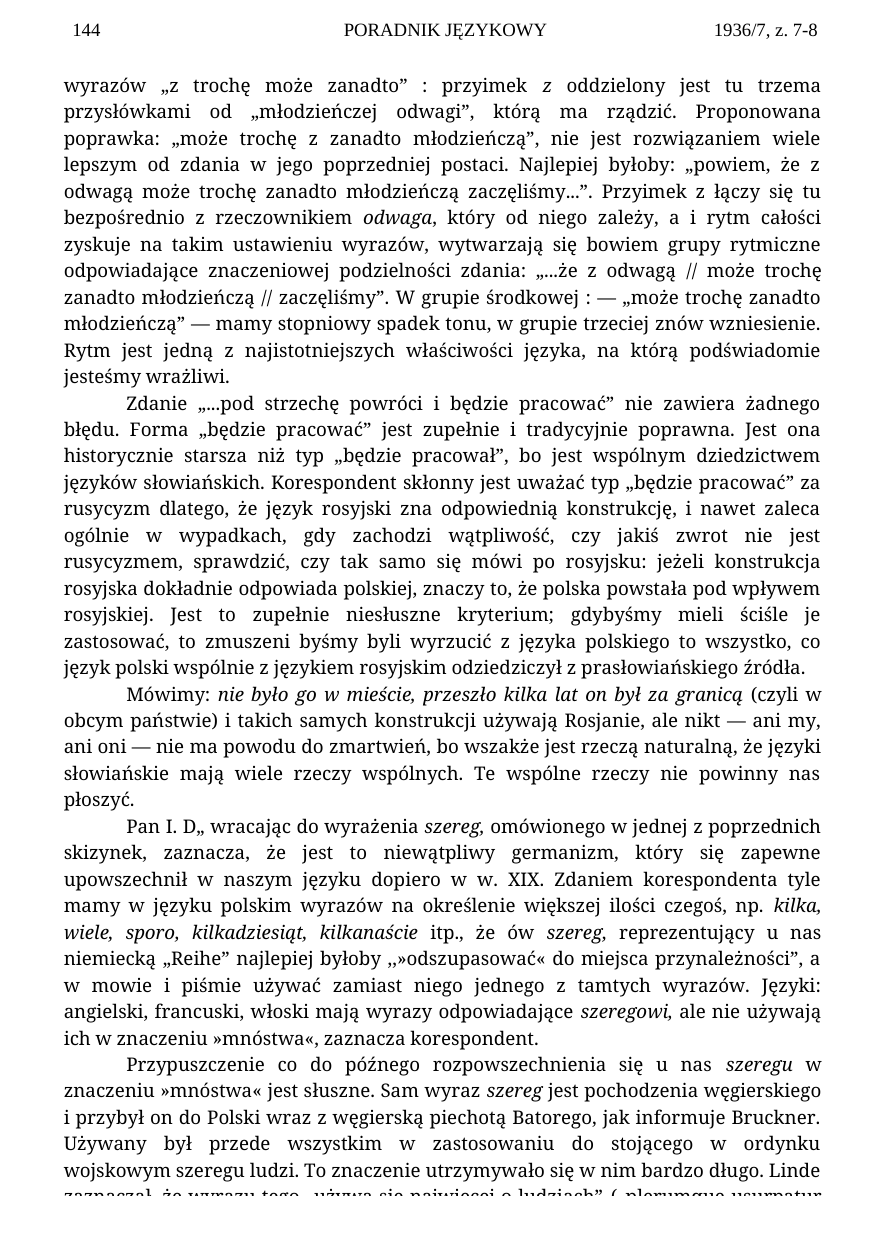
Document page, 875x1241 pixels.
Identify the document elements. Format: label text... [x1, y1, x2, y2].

text 1936/7, z. 7-8 [713, 21, 818, 40]
text Zdanie „...pod strzechę powróci i będzie pracować” nie zawiera żadnego błędu. Forma „będzie pracować” jest zupełnie i tradycyjnie poprawna. Jest ona historycznie starsza niż typ „będzie pracował”, bo jest wspólnym dziedzictwem języków słowiańskich. Korespondent skłonny jest uważać typ „będzie pracować” za rusycyzm dlatego, że język rosyjski zna odpowiednią konstrukcję, i nawet zaleca ogólnie w wypadkach, gdy zachodzi wątpliwość, czy jakiś zwrot nie jest rusycyzmem, sprawdzić, czy tak samo się mówi po rosyjsku: jeżeli konstrukcja rosyjska dokładnie odpowiada polskiej, znaczy to, że polska powstała pod wpływem rosyjskiej. Jest to zupełnie niesłuszne kryterium; gdybyśmy mieli ściśle je zastosować, to zmuszeni byśmy byli wyrzucić z języka polskiego to wszystko, co język polski wspólnie z językiem rosyjskim odziedziczył z prasłowiańskiego źródła. [63, 389, 822, 680]
text Przypuszczenie co do późnego rozpowszechnienia się u nas szeregu w znaczeniu »mnóstwa« jest słuszne. Sam wyraz szereg jest pochodzenia węgierskiego i przybył on do Polski wraz z węgierską piechotą Batorego, jak informuje Bruckner. Używany był przede wszystkim w zastosowaniu do stojącego w ordynku wojskowym szeregu ludzi. To znaczenie utrzymywało się w nim bardzo długo. Linde zaznaczał, że wyrazu tego „używa się najwięcej o ludziach” („plerumque usurpatur de [63, 1050, 822, 1196]
text 144 [72, 21, 100, 40]
text Mówimy: nie było go w mieście, przeszło kilka lat on był za granicą (czyli w obcym państwie) i takich samych konstrukcji używają Rosjanie, ale nikt — ani my, ani oni — nie ma powodu do zmartwień, bo wszakże jest rzeczą naturalną, że języki słowiańskie mają wiele rzeczy wspólnych. Te wspólne rzeczy nie powinny nas płoszyć. [63, 680, 822, 812]
text wyrazów „z trochę może zanadto” : przyimek z oddzielony jest tu trzema przysłówkami od „młodzieńczej odwagi”, którą ma rządzić. Proponowana poprawka: „może trochę z zanadto młodzieńczą”, nie jest rozwiązaniem wiele lepszym od zdania w jego poprzedniej postaci. Najlepiej byłoby: „powiem, że z odwagą może trochę zanadto młodzieńczą zaczęliśmy...”. Przyimek z łączy się tu bezpośrednio z rzeczownikiem odwaga, który od niego zależy, a i rytm całości zyskuje na takim ustawieniu wyrazów, wytwarzają się bowiem grupy rytmiczne odpowiadające znaczeniowej podzielności zdania: „...że z odwagą // może trochę zanadto młodzieńczą // zaczęliśmy”. W grupie środkowej : — „może trochę zanadto młodzieńczą” — mamy stopniowy spadek tonu, w grupie trzeciej znów wzniesienie. Rytm jest jedną z najistotniejszych właściwości języka, na którą podświadomie jesteśmy wrażliwi. [63, 71, 822, 389]
text PORADNIK JĘZYKOWY [343, 21, 547, 40]
text Pan I. D„ wracając do wyrażenia szereg, omówionego w jednej z poprzednich skizynek, zaznacza, że jest to niewątpliwy germanizm, który się zapewne upowszechnił w naszym języku dopiero w w. XIX. Zdaniem korespondenta tyle mamy w języku polskim wyrazów na określenie większej ilości czegoś, np. kilka, wiele, sporo, kilkadziesiąt, kilkanaście itp., że ów szereg, reprezentujący u nas niemiecką „Reihe” najlepiej byłoby ,,»odszupasować« do miejsca przynależności”, a w mowie i piśmie używać zamiast niego jednego z tamtych wyrazów. Języki: angielski, francuski, włoski mają wyrazy odpowiadające szeregowi, ale nie używają ich w znaczeniu »mnóstwa«, zaznacza korespondent. [63, 812, 822, 1050]
